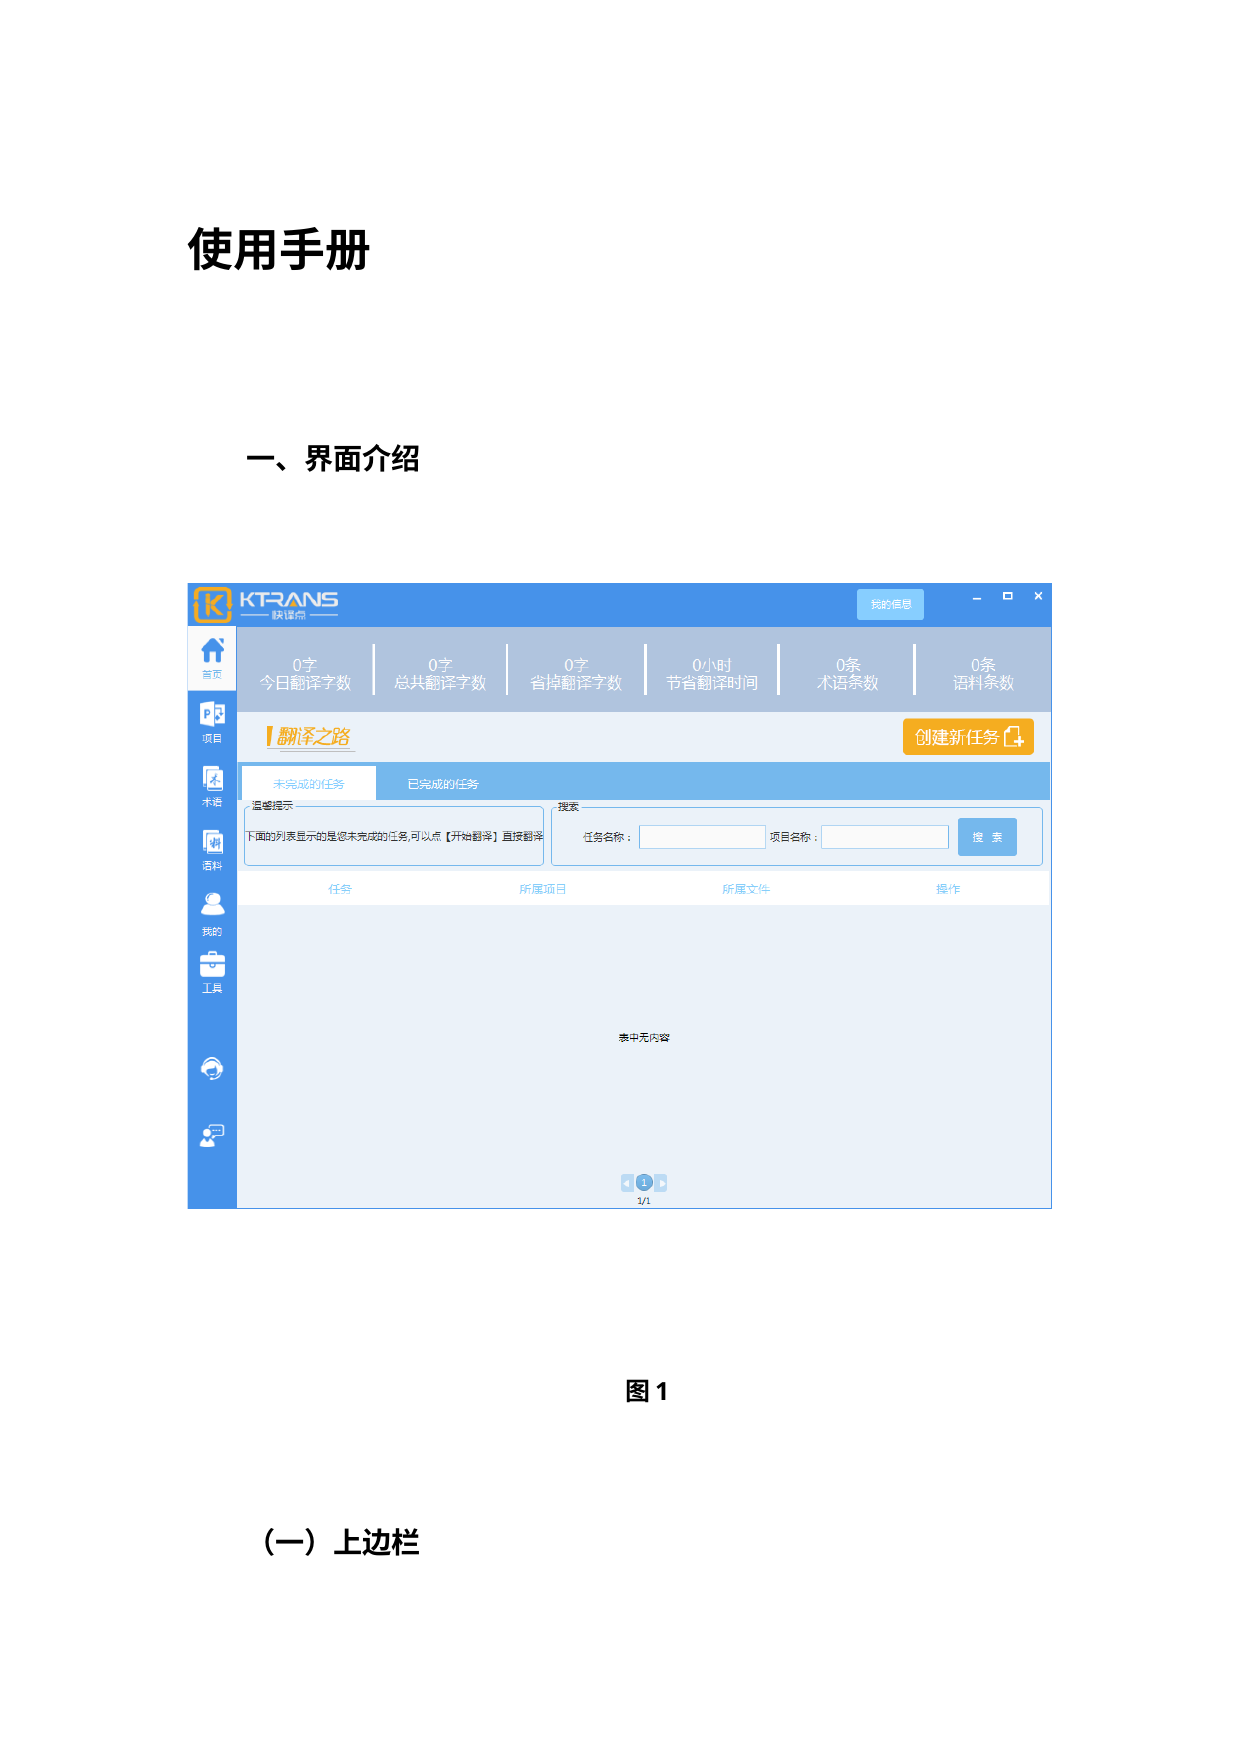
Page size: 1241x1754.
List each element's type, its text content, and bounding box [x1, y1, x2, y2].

picture [187, 583, 1052, 1209]
subtitle 使用手册 [187, 197, 1053, 295]
subtitle 图1 [187, 1357, 1053, 1422]
subtitle 上边栏 [187, 1509, 1053, 1574]
subtitle 界面介绍 [187, 424, 1053, 489]
